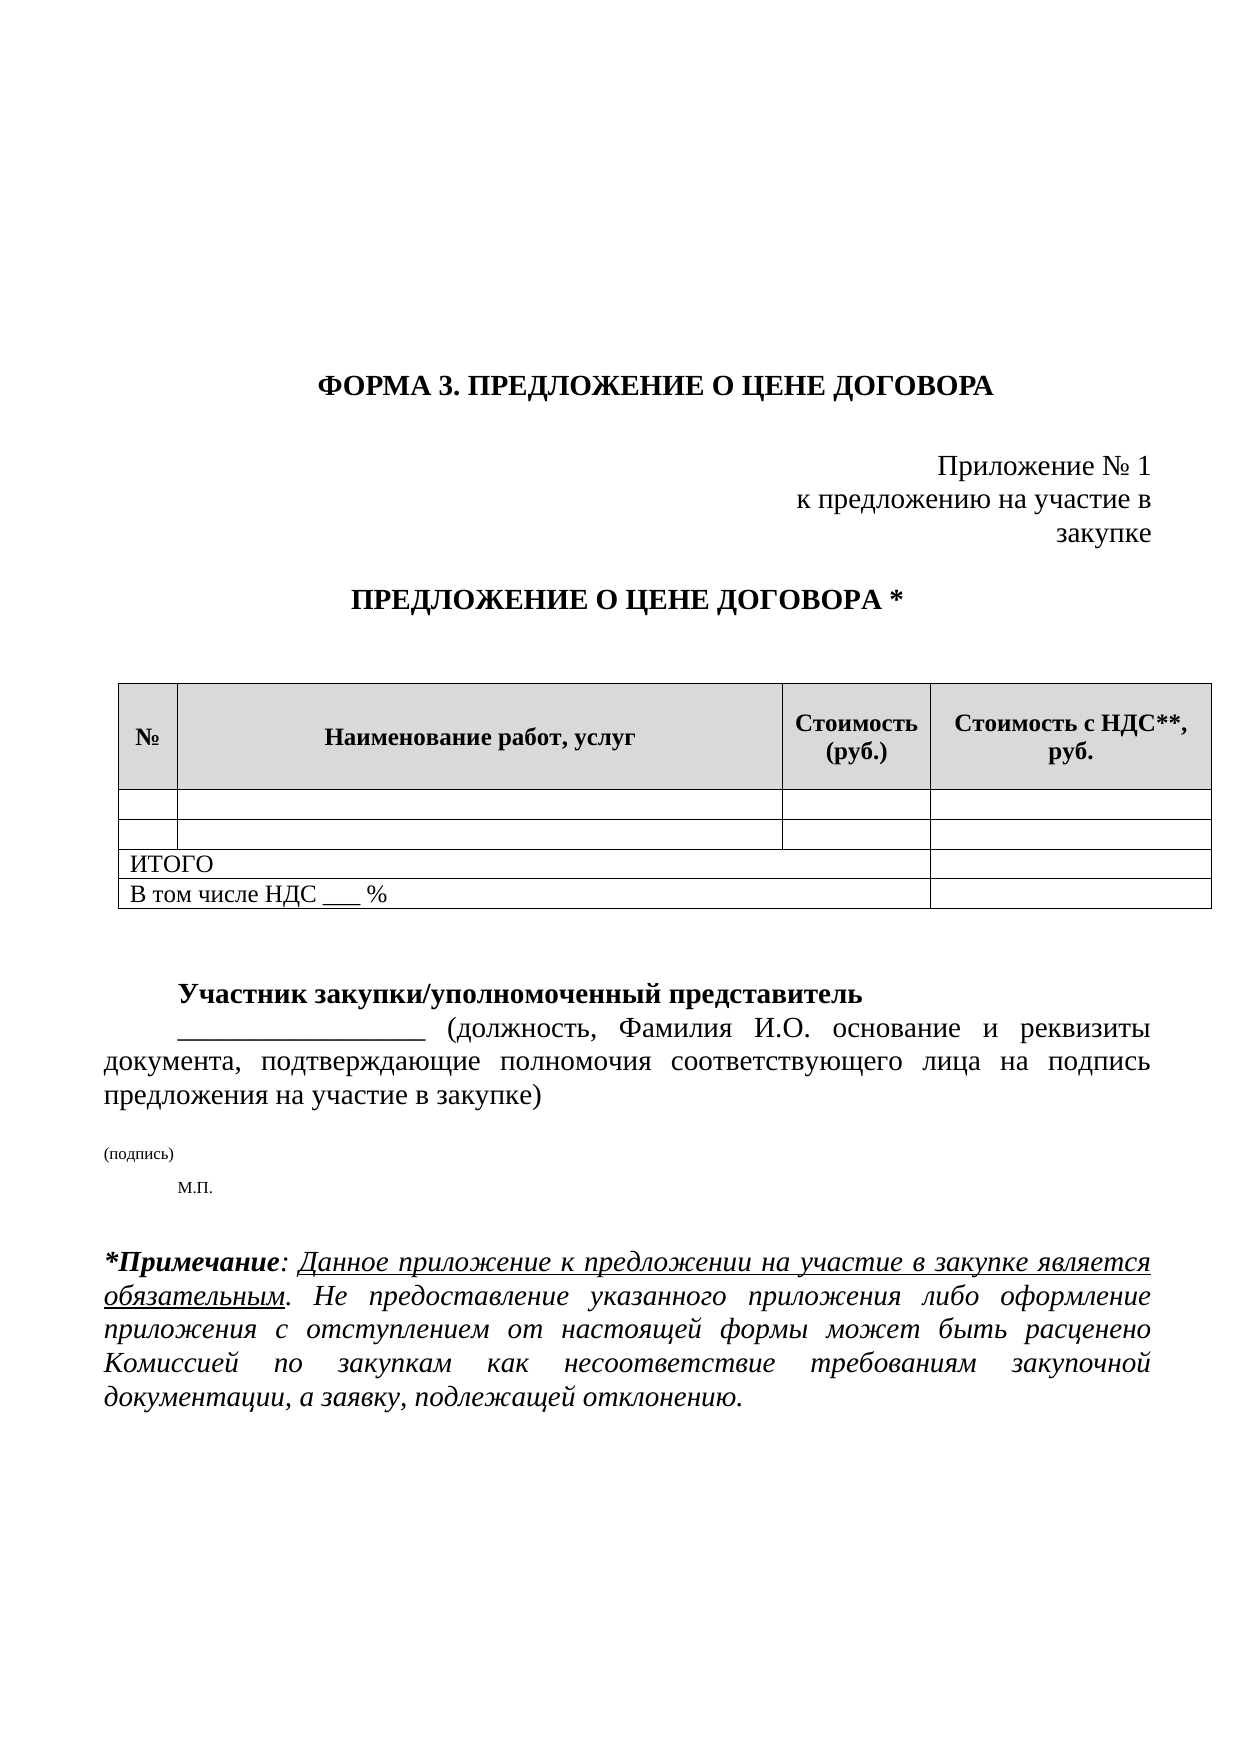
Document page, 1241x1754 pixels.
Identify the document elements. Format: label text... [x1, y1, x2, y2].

text М.П. [103, 1177, 1152, 1211]
table_cell [931, 790, 1211, 819]
text Участник закупки/уполномоченный представитель [103, 976, 1152, 1010]
table_header № [119, 684, 177, 789]
table_cell [931, 820, 1211, 848]
table_cell [783, 820, 930, 848]
table_cell [931, 879, 1211, 908]
text к предложению на участие в закупке [694, 482, 1152, 549]
table_cell [119, 820, 177, 848]
table_cell [119, 790, 177, 819]
table_cell ИТОГО [119, 850, 930, 878]
table_header Стоимость с НДС**, руб. [931, 684, 1211, 789]
table_header Наименование работ, услуг [178, 684, 782, 789]
text (подпись) [103, 1144, 1152, 1177]
subtitle ФОРМА 3. ПРЕДЛОЖЕНИЕ О ЦЕНЕ ДОГОВОРА [160, 368, 1152, 402]
text ПРЕДЛОЖЕНИЕ О ЦЕНЕ ДОГОВОРА * [103, 582, 1152, 616]
table_cell В том числе НДС ___ % [119, 879, 930, 908]
text _________________ (должность, Фамилия И.О. основание и реквизиты документа, подтверждающие полномочия соответствующего лица на подпись предложения на участие в закупке) [103, 1010, 1152, 1110]
table_cell [178, 820, 782, 848]
table_header Стоимость (руб.) [783, 684, 930, 789]
text *Примечание: Данное приложение к предложении на участие в закупке является обязательным. Не предоставление указанного приложения либо оформление приложения с отступлением от настоящей формы может быть расценено Комиссией по закупкам как несоответствие требованиям закупочной документации, а заявку, подлежащей отклонению. [103, 1244, 1152, 1412]
table_cell [931, 850, 1211, 878]
text Приложение № 1 [694, 448, 1152, 482]
table_cell [178, 790, 782, 819]
table_cell [783, 790, 930, 819]
